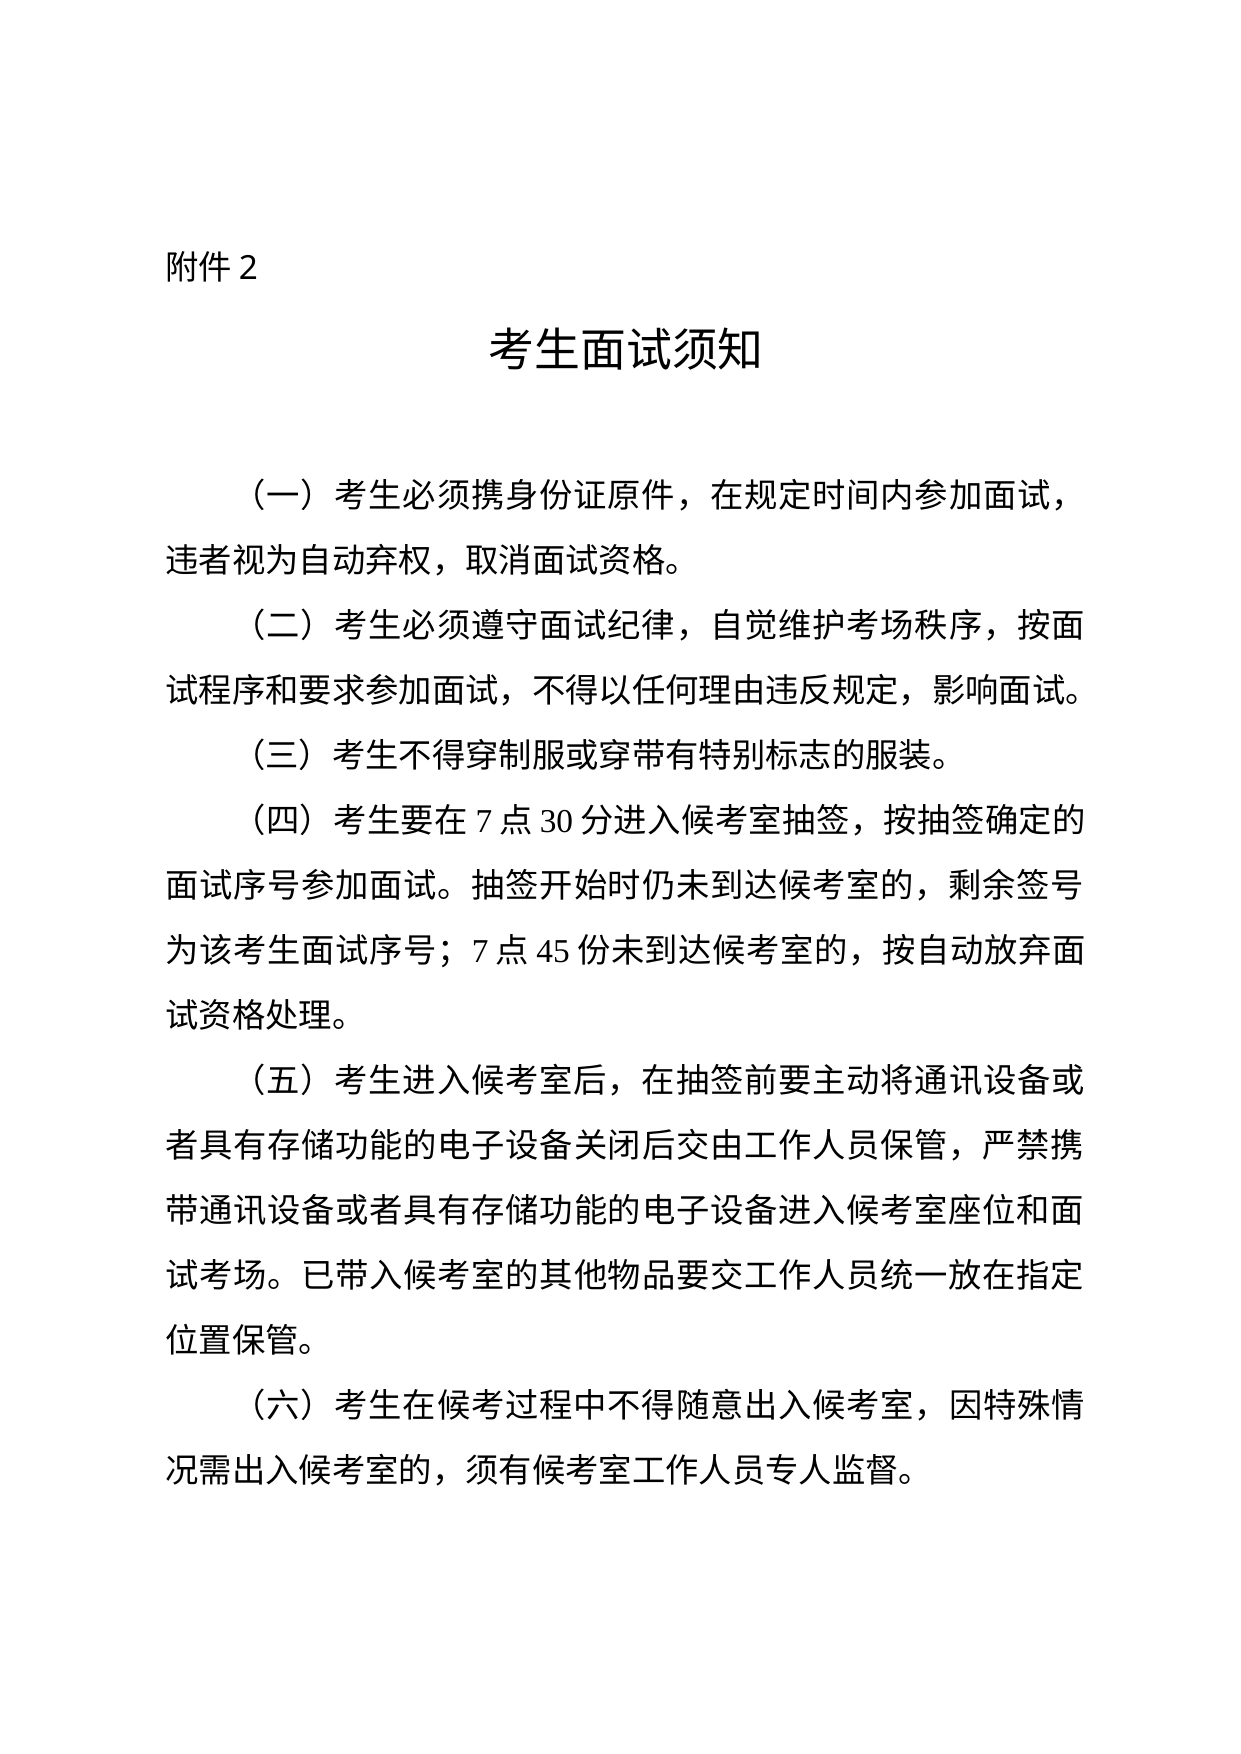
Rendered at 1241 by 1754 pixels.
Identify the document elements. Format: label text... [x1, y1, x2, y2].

text （三）考生不得穿制服或穿带有特别标志的服装。 [165, 720, 1087, 785]
text （六）考生在候考过程中不得随意出入候考室，因特殊情况需出入候考室的，须有候考室工作人员专人监督。 [165, 1370, 1087, 1500]
text 考生面试须知 [165, 298, 1087, 395]
text （五）考生进入候考室后，在抽签前要主动将通讯设备或者具有存储功能的电子设备关闭后交由工作人员保管，严禁携带通讯设备或者具有存储功能的电子设备进入候考室座位和面试考场。已带入候考室的其他物品要交工作人员统一放在指定位置保管。 [165, 1045, 1087, 1370]
text （一）考生必须携身份证原件，在规定时间内参加面试，违者视为自动弃权，取消面试资格。 [165, 460, 1087, 590]
text （二）考生必须遵守面试纪律，自觉维护考场秩序，按面试程序和要求参加面试，不得以任何理由违反规定，影响面试。 [165, 590, 1087, 720]
text 附件2 [165, 233, 1087, 298]
text （四）考生要在7点30分进入候考室抽签，按抽签确定的面试序号参加面试。抽签开始时仍未到达候考室的，剩余签号为该考生面试序号；7点45份未到达候考室的，按自动放弃面试资格处理。 [165, 785, 1087, 1045]
